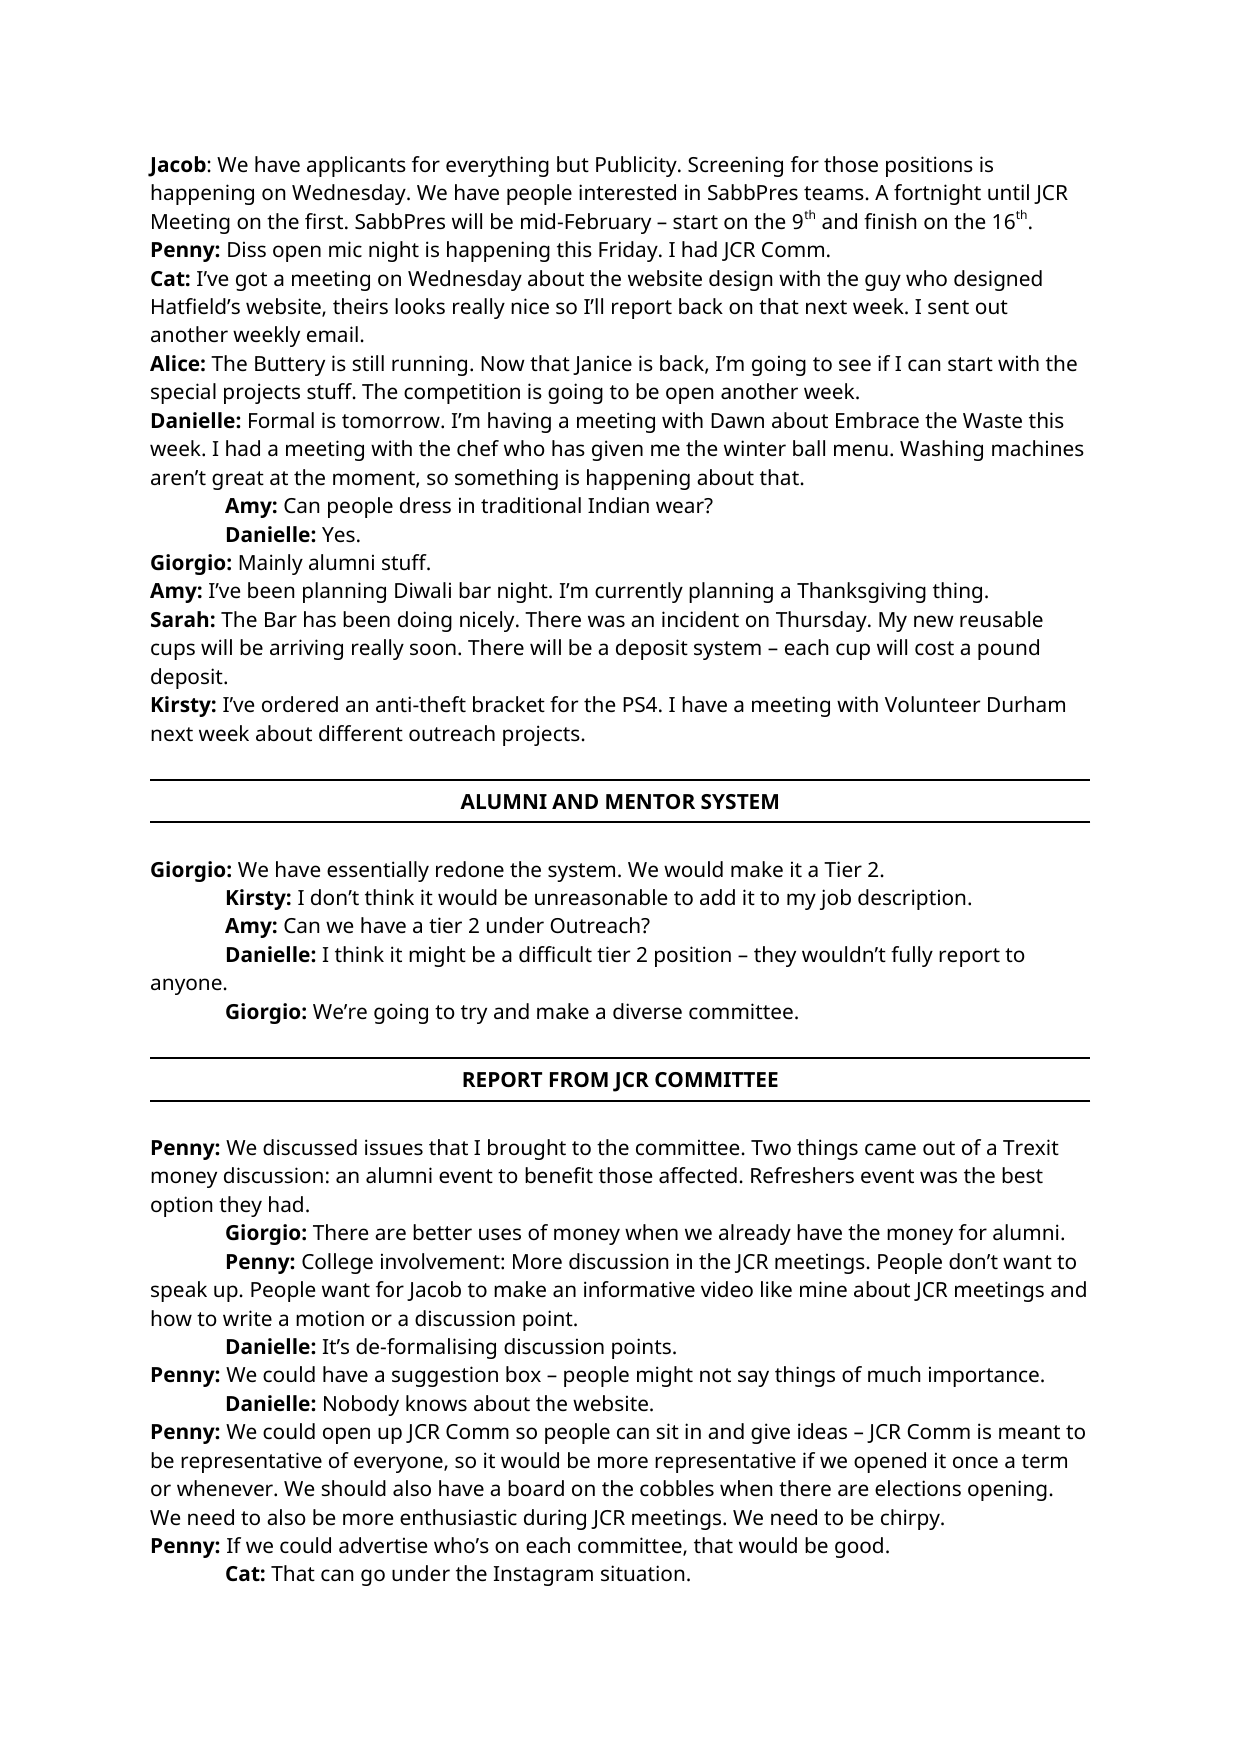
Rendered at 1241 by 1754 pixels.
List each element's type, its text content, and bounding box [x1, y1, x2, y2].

text Penny: If we could advertise who’s on each committee, that would be good. [150, 1531, 1090, 1559]
text Penny: We discussed issues that I brought to the committee. Two things came out of a Trexit money discussion: an alumni event to benefit those affected. Refreshers event was the best option they had. [150, 1133, 1090, 1218]
text REPORT FROM JCR COMMITTEE [150, 1059, 1090, 1100]
text ALUMNI AND MENTOR SYSTEM [150, 781, 1090, 821]
text Danielle: Formal is tomorrow. I’m having a meeting with Dawn about Embrace the Waste this week. I had a meeting with the chef who has given me the winter ball menu. Washing machines aren’t great at the moment, so something is happening about that. [150, 406, 1090, 491]
text Alice: The Buttery is still running. Now that Janice is back, I’m going to see if I can start with the special projects stuff. The competition is going to be open another week. [150, 349, 1090, 406]
text Danielle: It’s de-formalising discussion points. [150, 1332, 1090, 1361]
text Amy: I’ve been planning Diwali bar night. I’m currently planning a Thanksgiving thing. [150, 577, 1090, 605]
text Giorgio: We’re going to try and make a diverse committee. [150, 997, 1090, 1025]
text Penny: College involvement: More discussion in the JCR meetings. People don’t want to speak up. People want for Jacob to make an informative video like mine about JCR meetings and how to write a motion or a discussion point. [150, 1247, 1090, 1332]
text Danielle: Yes. [150, 520, 1090, 548]
text Penny: We could open up JCR Comm so people can sit in and give ideas – JCR Comm is meant to be representative of everyone, so it would be more representative if we opened it once a term or whenever. We should also have a board on the cobbles when there are elections opening. We need to also be more enthusiastic during JCR meetings. We need to be chirpy. [150, 1417, 1090, 1531]
text Jacob: We have applicants for everything but Publicity. Screening for those positions is happening on Wednesday. We have people interested in SabbPres teams. A fortnight until JCR Meeting on the first. SabbPres will be mid-February – start on the 9th and finish on the 16th. [150, 150, 1090, 235]
text Giorgio: We have essentially redone the system. We would make it a Tier 2. [150, 855, 1090, 883]
text Kirsty: I’ve ordered an anti-theft bracket for the PS4. I have a meeting with Volunteer Durham next week about different outreach projects. [150, 690, 1090, 747]
text Penny: We could have a suggestion box – people might not say things of much importance. [150, 1361, 1090, 1389]
text Penny: Diss open mic night is happening this Friday. I had JCR Comm. [150, 235, 1090, 264]
text Sarah: The Bar has been doing nicely. There was an incident on Thursday. My new reusable cups will be arriving really soon. There will be a deposit system – each cup will cost a pound deposit. [150, 605, 1090, 690]
text Amy: Can we have a tier 2 under Outreach? [150, 912, 1090, 940]
text Danielle: Nobody knows about the website. [150, 1389, 1090, 1417]
text Cat: That can go under the Instagram situation. [150, 1559, 1090, 1588]
text Danielle: I think it might be a difficult tier 2 position – they wouldn’t fully report to anyone. [150, 940, 1090, 997]
text Cat: I’ve got a meeting on Wednesday about the website design with the guy who designed Hatfield’s website, theirs looks really nice so I’ll report back on that next week. I sent out another weekly email. [150, 264, 1090, 349]
text Giorgio: There are better uses of money when we already have the money for alumni. [150, 1218, 1090, 1247]
text Kirsty: I don’t think it would be unreasonable to add it to my job description. [150, 883, 1090, 912]
text Giorgio: Mainly alumni stuff. [150, 548, 1090, 577]
text Amy: Can people dress in traditional Indian wear? [150, 491, 1090, 520]
